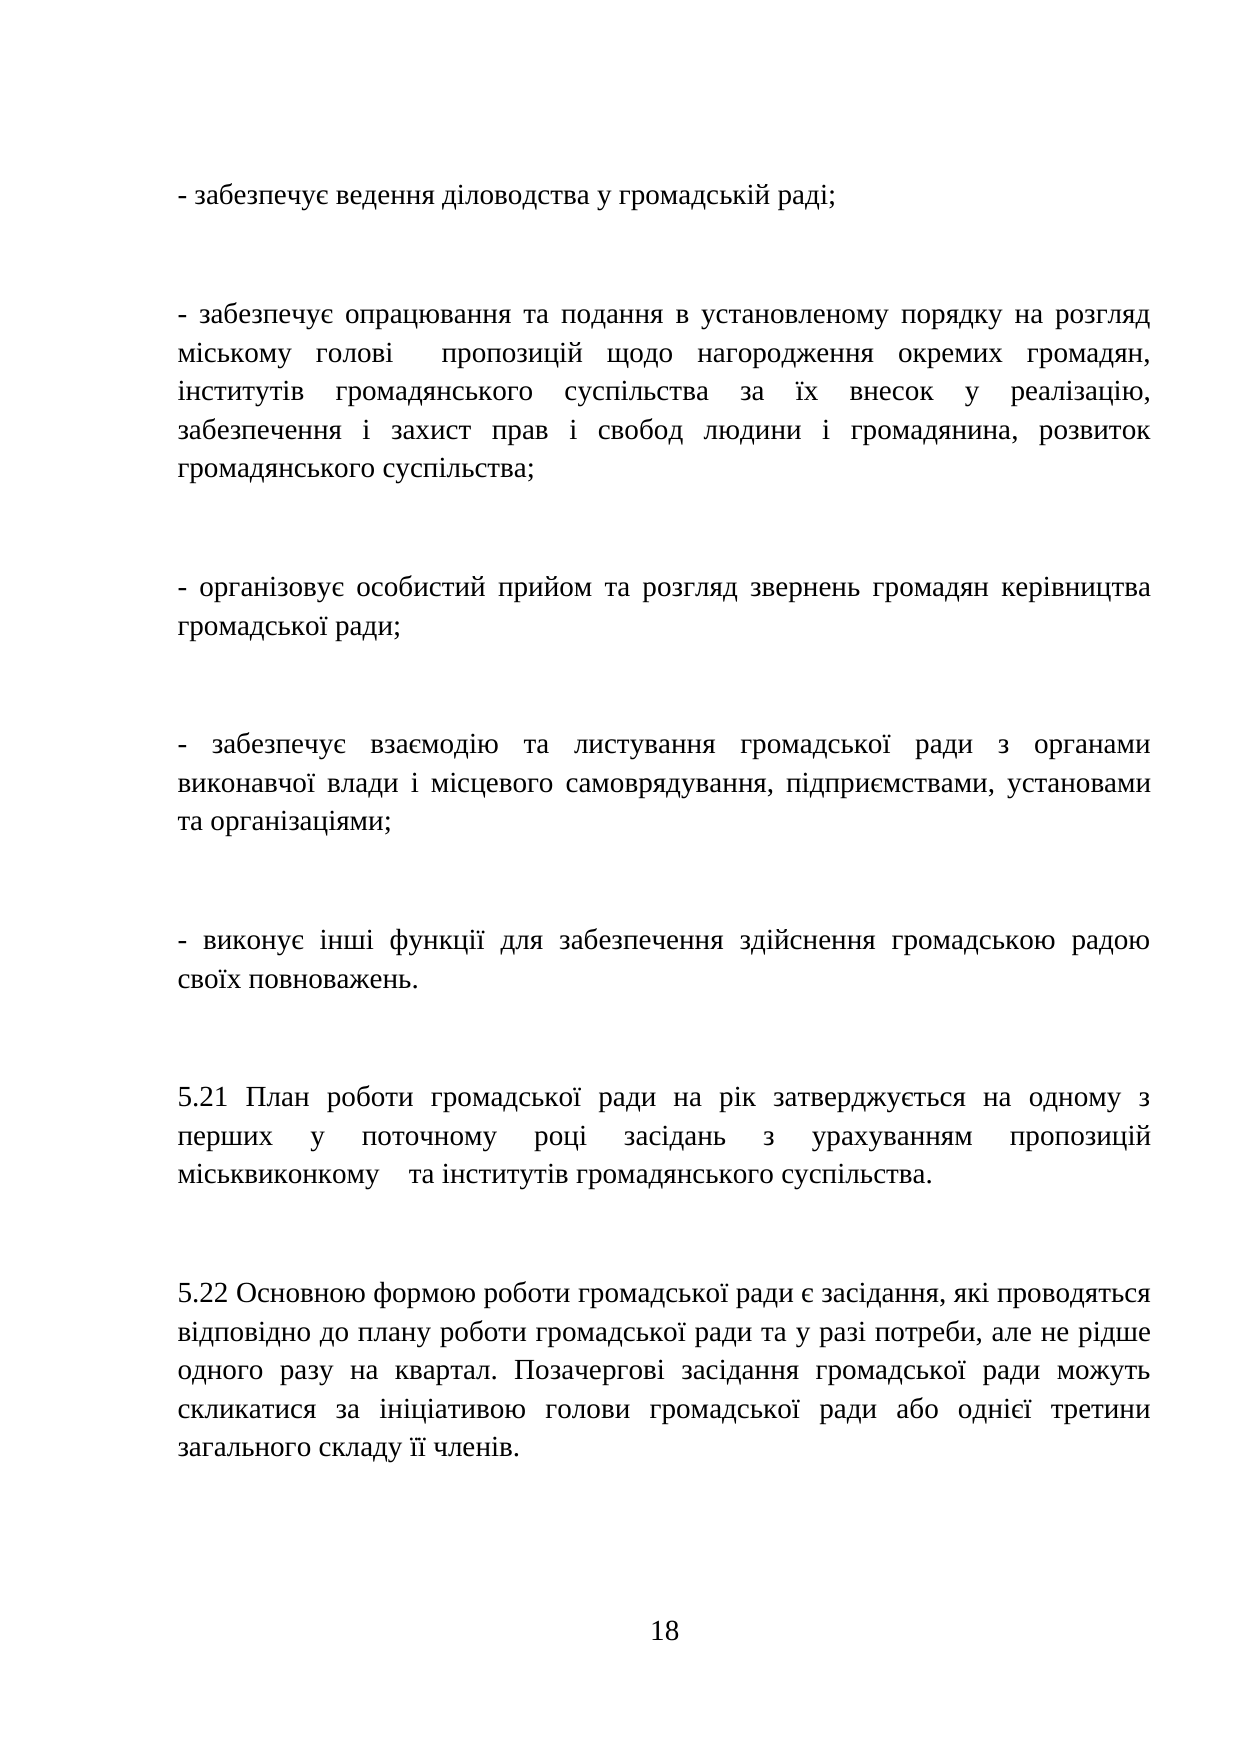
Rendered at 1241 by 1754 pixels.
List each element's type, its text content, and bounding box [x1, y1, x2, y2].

text - організовує особистий прийом та розгляд звернень громадян керівництва громадської ради; [177, 569, 1152, 641]
text 5.22 Основною формою роботи громадської ради є засідання, які проводяться відповідно до плану роботи громадської ради та у разі потреби, але не рідше одного разу на квартал. Позачергові засідання громадської ради можуть скликатися за ініціативою голови громадської ради або однієї третини загального складу її членів. [177, 1275, 1152, 1463]
text - забезпечує опрацювання та подання в установленому порядку на розгляд міському голові пропозицій щодо нагородження окремих громадян, інститутів громадянського суспільства за їх внесок у реалізацію, забезпечення і захист прав і свобод людини і громадянина, розвиток громадянського суспільства; [177, 296, 1152, 484]
text - забезпечує взаємодію та листування громадської ради з органами виконавчої влади і місцевого самоврядування, підприємствами, установами та організаціями; [177, 726, 1152, 837]
text - забезпечує ведення діловодства у громадській раді; [177, 177, 1152, 211]
text 5.21 План роботи громадської ради на рік затверджується на одному з перших у поточному році засідань з урахуванням пропозицій міськвиконкому та інститутів громадянського суспільства. [177, 1079, 1152, 1190]
text - виконує інші функції для забезпечення здійснення громадською радою своїх повноважень. [177, 922, 1152, 994]
